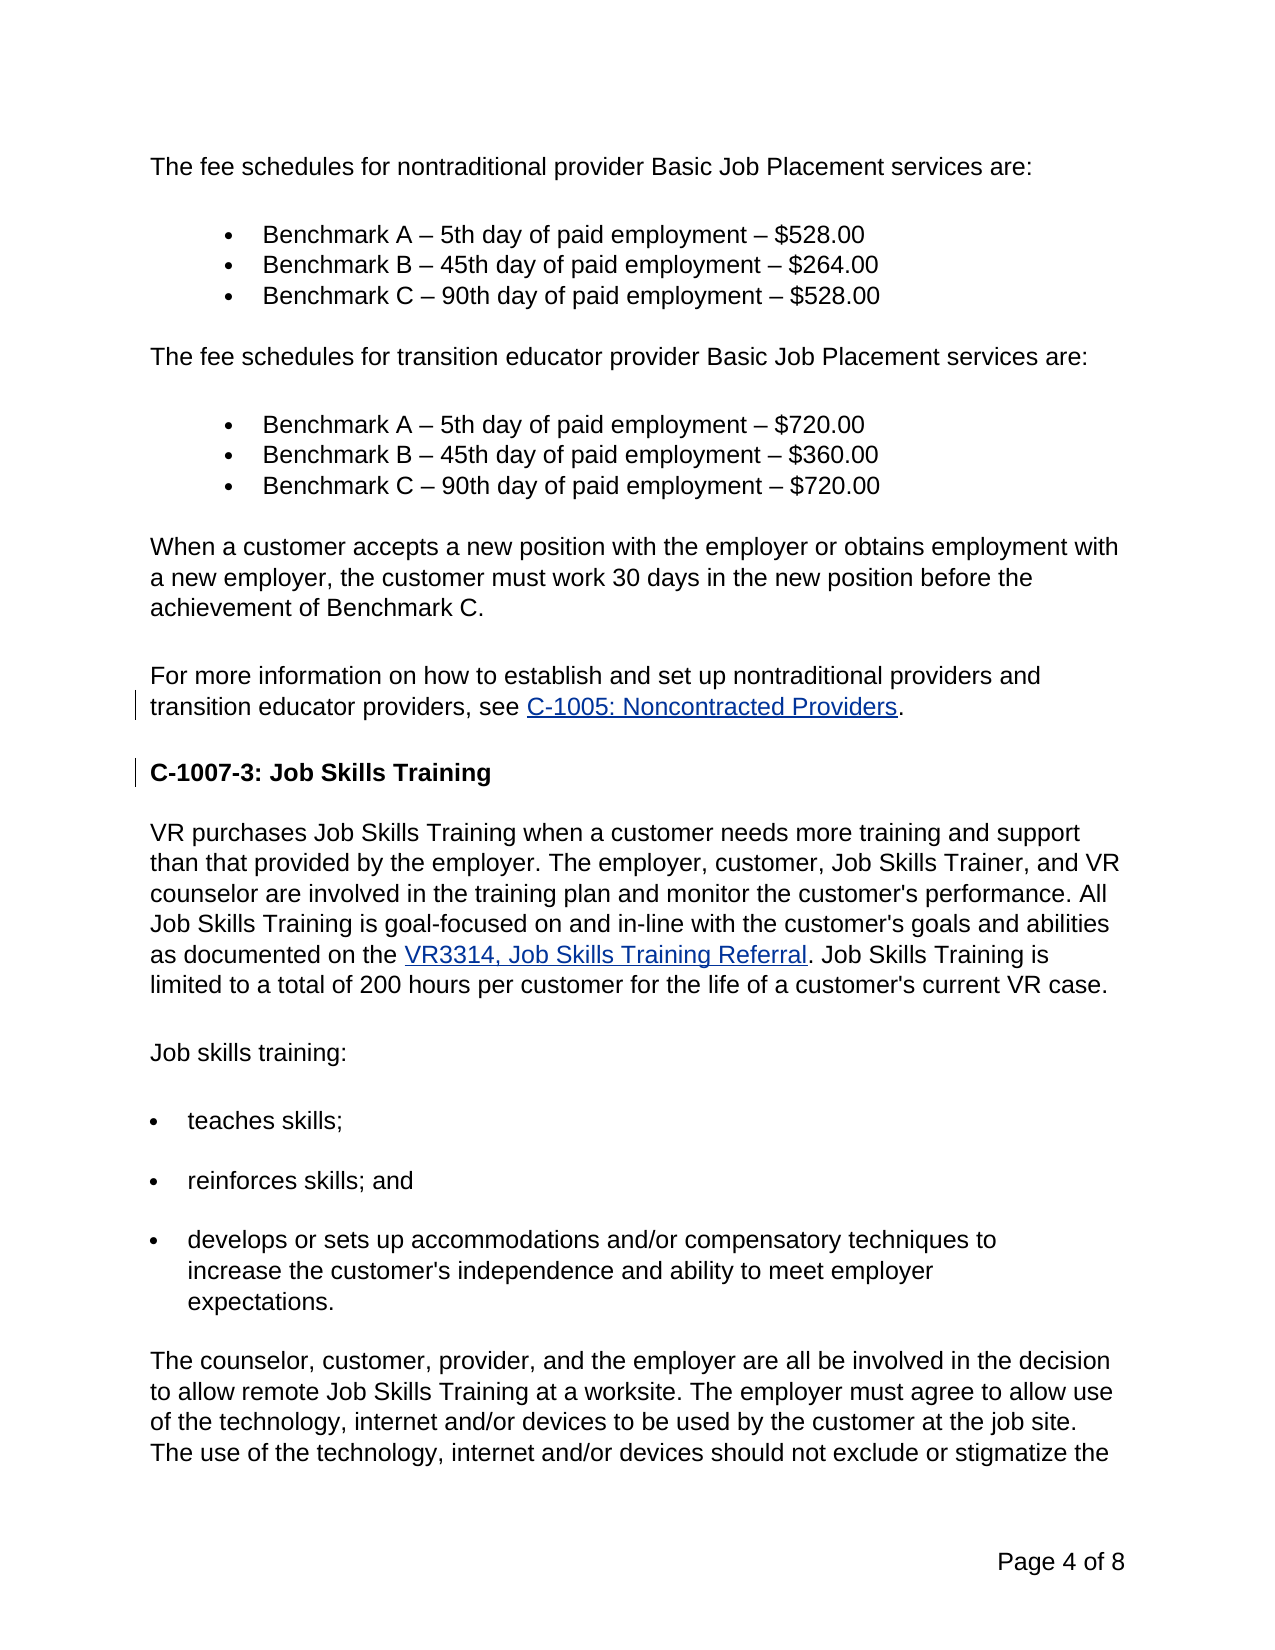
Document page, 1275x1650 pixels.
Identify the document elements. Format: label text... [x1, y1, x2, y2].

text When a customer accepts a new position with the employer or obtains employment with a new employer, the customer must work 30 days in the new position before the achievement of Benchmark C. [150, 530, 1125, 622]
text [150, 1344, 1125, 1467]
list Benchmark C – 90th day of paid employment – $528.00 [225, 279, 1087, 309]
text The fee schedules for transition educator provider Basic Job Placement services are: [150, 340, 1125, 371]
list Benchmark B – 45th day of paid employment – $360.00 [225, 439, 1087, 469]
text For more information on how to establish and set up nontraditional providers and transition educator providers, see C-1005: Noncontracted Providers. [150, 659, 1125, 720]
list reinforces skills; and [150, 1164, 1087, 1194]
list Benchmark A – 5th day of paid employment – $528.00 [225, 218, 1087, 248]
list Benchmark B – 45th day of paid employment – $264.00 [225, 248, 1087, 279]
subtitle C-1007-3: Job Skills Training [150, 758, 1125, 787]
list Benchmark C – 90th day of paid employment – $720.00 [225, 469, 1087, 500]
text Job skills training: [150, 1036, 1125, 1067]
text VR purchases Job Skills Training when a customer needs more training and support than that provided by the employer. The employer, customer, Job Skills Trainer, and VR counselor are involved in the training plan and monitor the customer's performance. All Job Skills Training is goal-focused on and in-line with the customer's goals and abilities as documented on the VR3314, Job Skills Training Referral. Job Skills Training is limited to a total of 200 hours per customer for the life of a customer's current VR case. [150, 816, 1125, 999]
list develops or sets up accommodations and/or compensatory techniques to increase the customer's independence and ability to meet employer expectations. [150, 1224, 1087, 1315]
list teaches skills; [150, 1104, 1087, 1135]
text The fee schedules for nontraditional provider Basic Job Placement services are: [150, 150, 1125, 181]
list Benchmark A – 5th day of paid employment – $720.00 [225, 408, 1087, 439]
